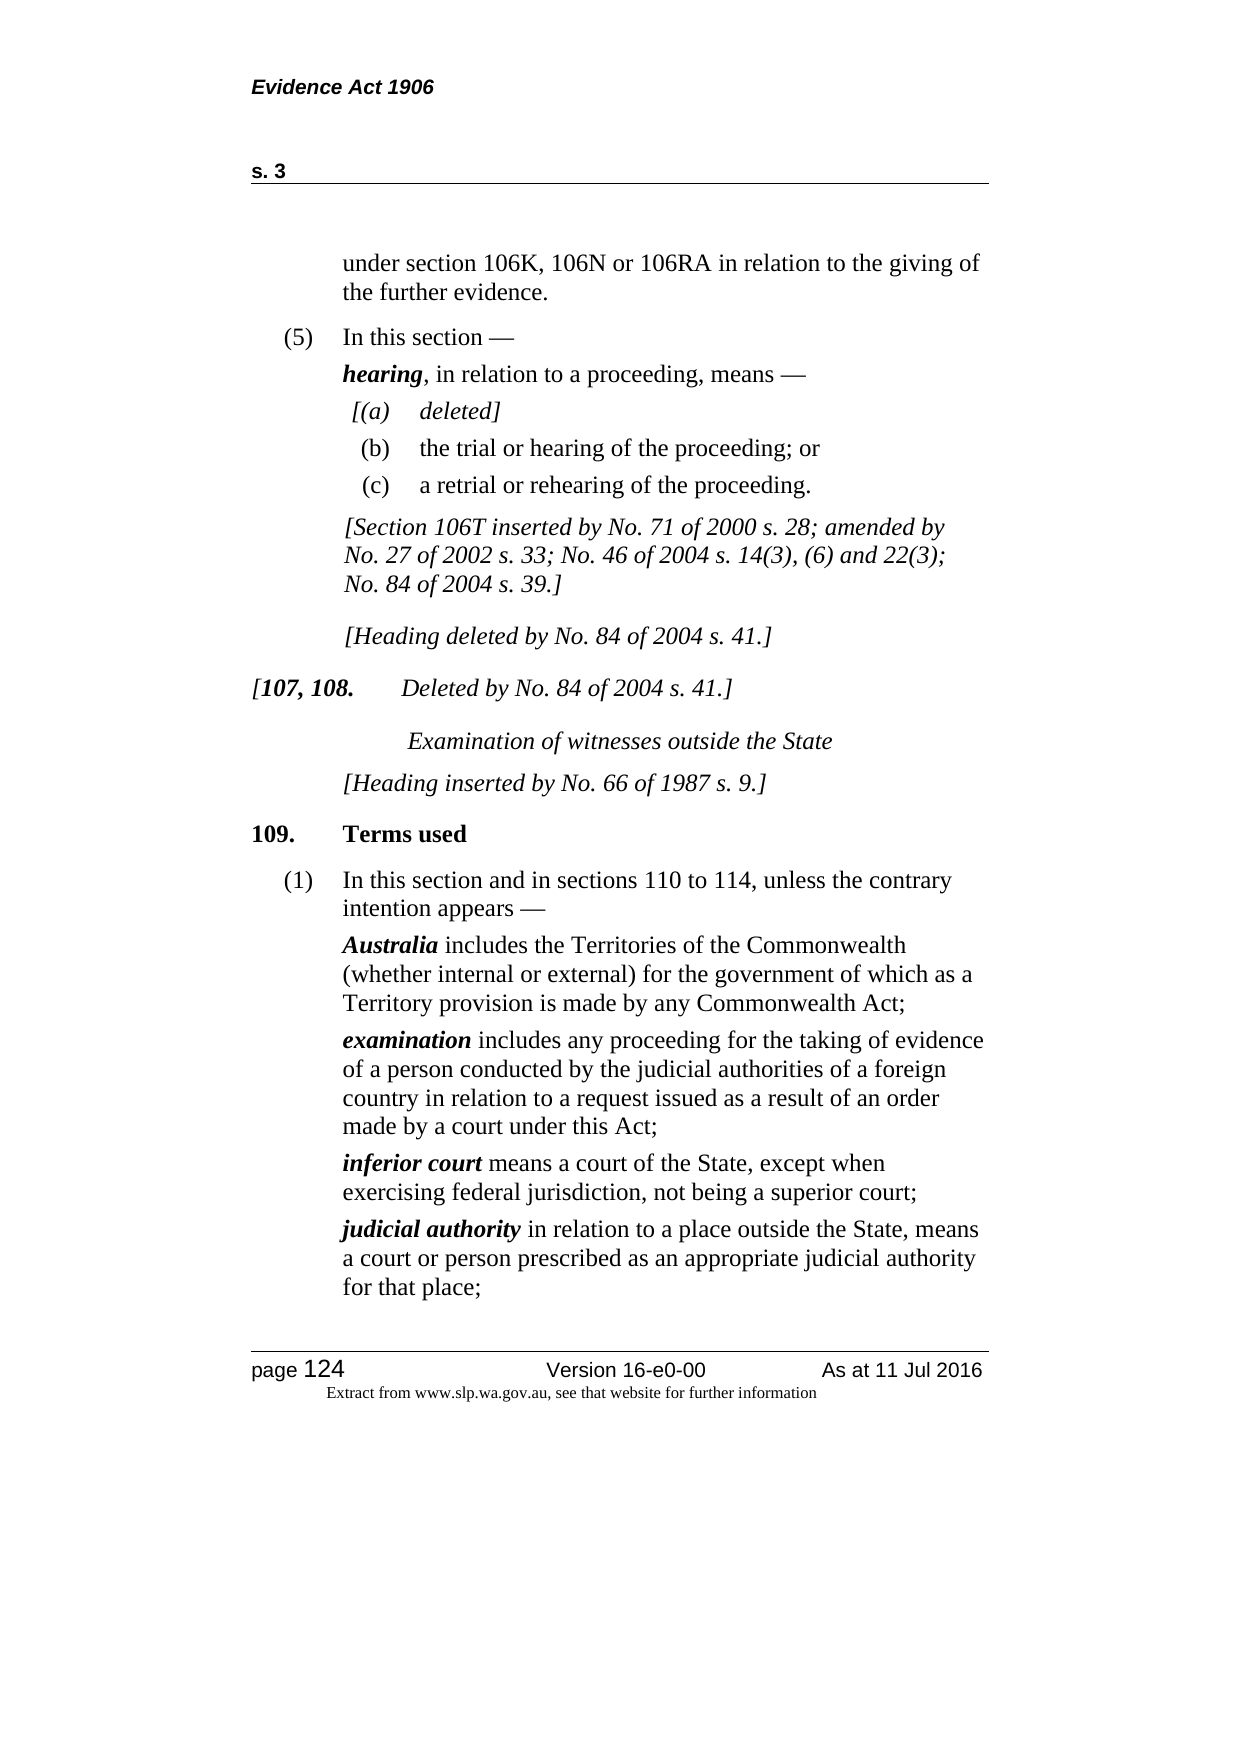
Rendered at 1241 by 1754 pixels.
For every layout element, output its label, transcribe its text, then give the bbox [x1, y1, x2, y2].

text (c) a retrial or rehearing of the proceeding. [251, 471, 989, 499]
text includes the Territories of the Commonwealth (whether internal or external) for the government of which as a Territory provision is made by any Commonwealth Act; [251, 931, 989, 1017]
text [(a) deleted] [251, 396, 989, 425]
subtitle [Heading inserted by No. 66 of 1987 s. 9.] [251, 768, 989, 796]
text judicial authority in relation to a place outside the State, means a court or person prescribed as an appropriate judicial authority for that place; [251, 1214, 989, 1301]
text inferior court means a court of the State, except when exercising federal jurisdiction, not being a superior court; [251, 1148, 989, 1206]
text [107, 108. Deleted by No. 84 of 2004 s. 41.] [251, 673, 989, 701]
subtitle Examination of witnesses outside the State [251, 726, 989, 755]
text [Section 106T inserted by No. 71 of 2000 s. 28; amended by No. 27 of 2002 s. 33; No. 46 of 2004 s. 14(3), (6) and 22(3); No. 84 of 2004 s. 39.] [251, 512, 989, 598]
text hearing, in relation to a proceeding, means — [251, 359, 989, 388]
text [251, 248, 989, 306]
subtitle 109. Terms used [251, 819, 989, 848]
text (1) In this section and in sections 110 to 114, unless the contrary intention appears — [251, 865, 989, 922]
text [Heading deleted by No. 84 of 2004 s. 41.] [251, 621, 989, 650]
text (5) In this section — [251, 322, 989, 351]
text examination includes any proceeding for the taking of evidence of a person conducted by the judicial authorities of a foreign country in relation to a request issued as a result of an order made by a court under this Act; [251, 1025, 989, 1140]
text (b) the trial or hearing of the proceeding; or [251, 433, 989, 462]
